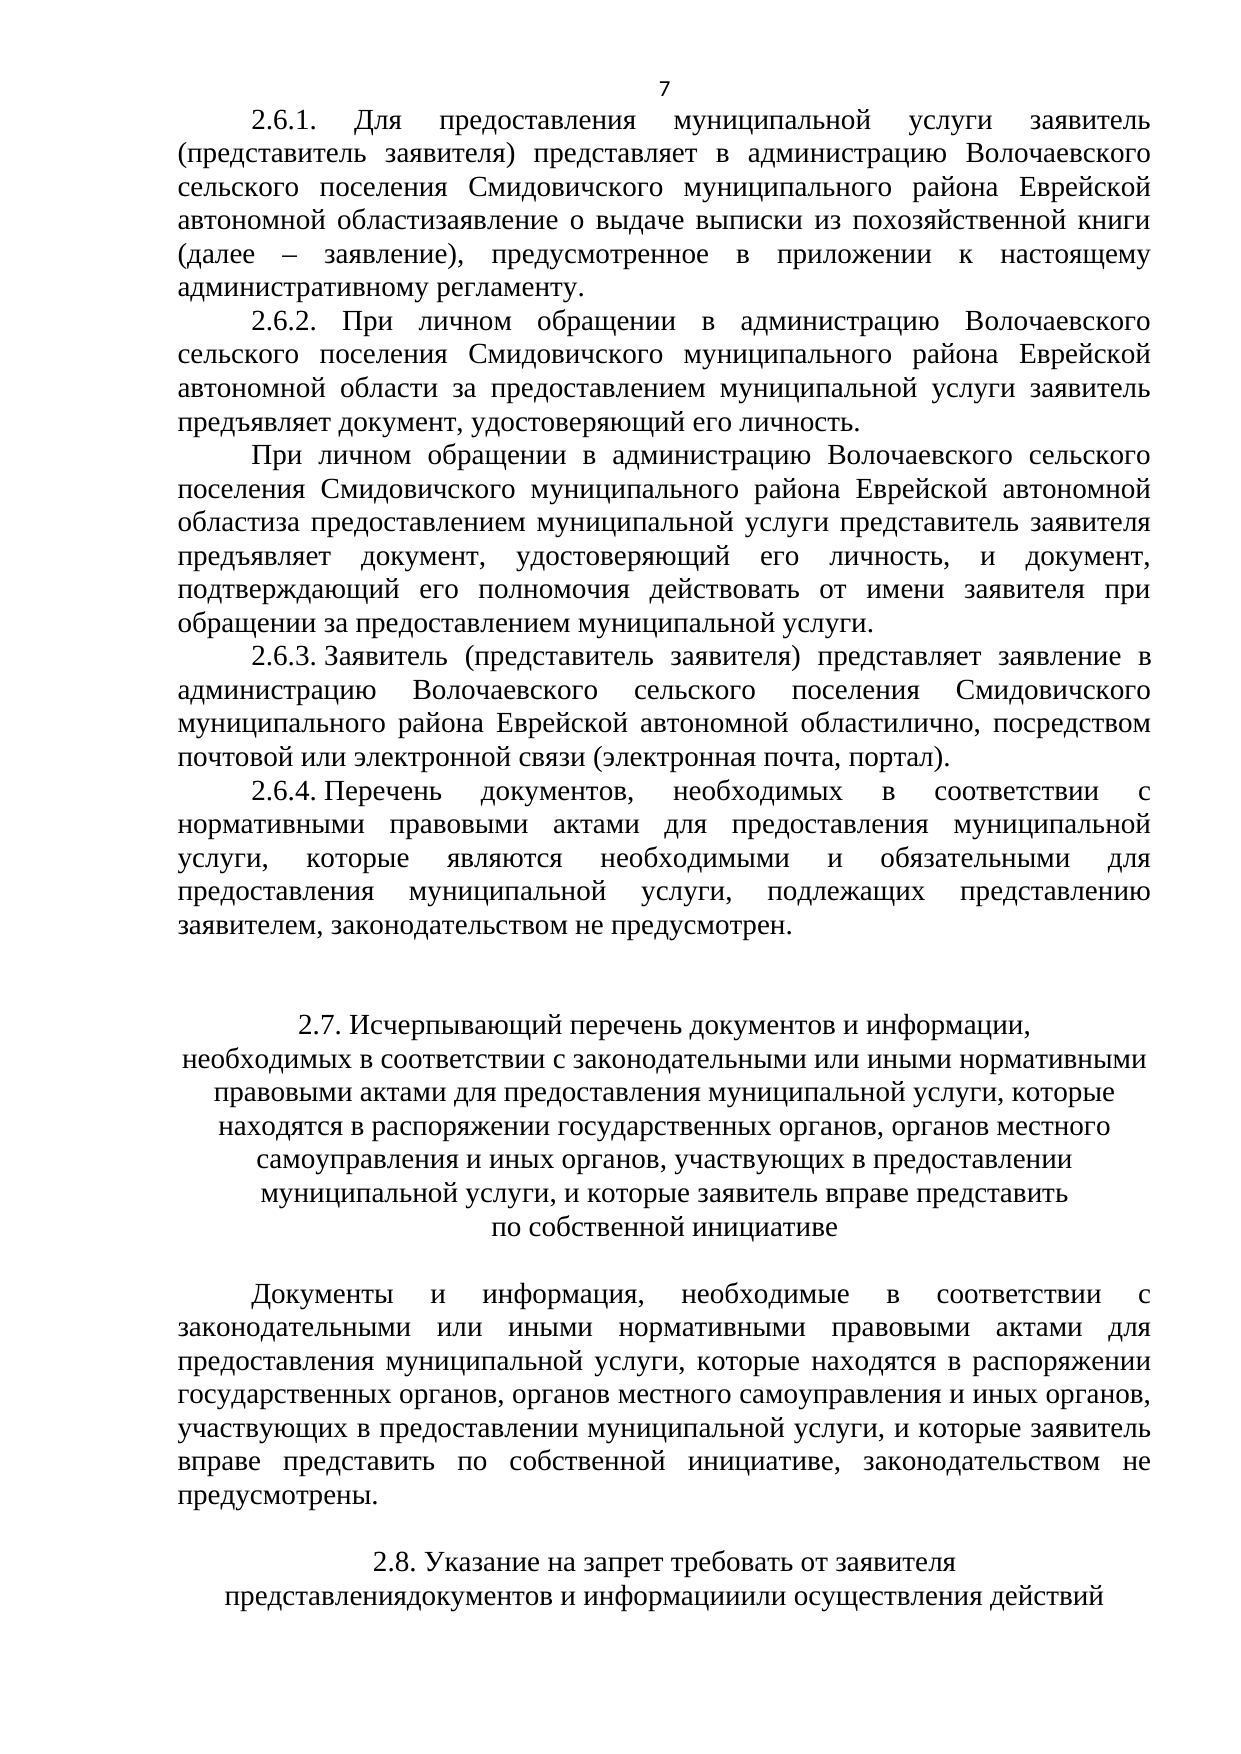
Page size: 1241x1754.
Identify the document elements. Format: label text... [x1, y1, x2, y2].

text необходимых в соответствии с законодательными или иными нормативными правовыми актами для предоставления муниципальной услуги, которые находятся в распоряжении государственных органов, органов местного самоуправления и иных органов, участвующих в предоставлении муниципальной услуги, и которые заявитель вправе представить [177, 1041, 1152, 1209]
title Документы и информация, необходимые в соответствии с законодательными или иными нормативными правовыми актами для предоставления муниципальной услуги, которые находятся в распоряжении государственных органов, органов местного самоуправления и иных органов, участвующих в предоставлении муниципальной услуги, и которые заявитель вправе представить по собственной инициативе, законодательством не предусмотрены. [177, 1276, 1152, 1511]
text 2.6.4. Перечень документов, необходимых в соответствии с нормативными правовыми актами для предоставления муниципальной услуги, которые являются необходимыми и обязательными для предоставления муниципальной услуги, подлежащих представлению заявителем, законодательством не предусмотрен. [177, 773, 1152, 940]
text При личном обращении в администрацию Волочаевского сельского поселения Смидовичского муниципального района Еврейской автономной областиза предоставлением муниципальной услуги представитель заявителя предъявляет документ, удостоверяющий его личность, и документ, подтверждающий его полномочия действовать от имени заявителя при обращении за предоставлением муниципальной услуги. [177, 437, 1152, 638]
text 2.6.1. Для предоставления муниципальной услуги заявитель (представитель заявителя) представляет в администрацию Волочаевского сельского поселения Смидовичского муниципального района Еврейской автономной областизаявление о выдаче выписки из похозяйственной книги (далее – заявление), предусмотренное в приложении к настоящему административному регламенту. [177, 102, 1152, 303]
title 2.8. Указание на запрет требовать от заявителя [177, 1544, 1152, 1578]
text 2.6.3. Заявитель (представитель заявителя) представляет заявление в администрацию Волочаевского сельского поселения Смидовичского муниципального района Еврейской автономной областилично, посредством почтовой или электронной связи (электронная почта, портал). [177, 638, 1152, 773]
text 2.6.2. При личном обращении в администрацию Волочаевского сельского поселения Смидовичского муниципального района Еврейской автономной области за предоставлением муниципальной услуги заявитель предъявляет документ, удостоверяющий его личность. [177, 303, 1152, 437]
title представлениядокументов и информацииили осуществления действий [177, 1578, 1152, 1611]
text по собственной инициативе [177, 1209, 1152, 1242]
text 2.7. Исчерпывающий перечень документов и информации, [177, 1007, 1152, 1041]
